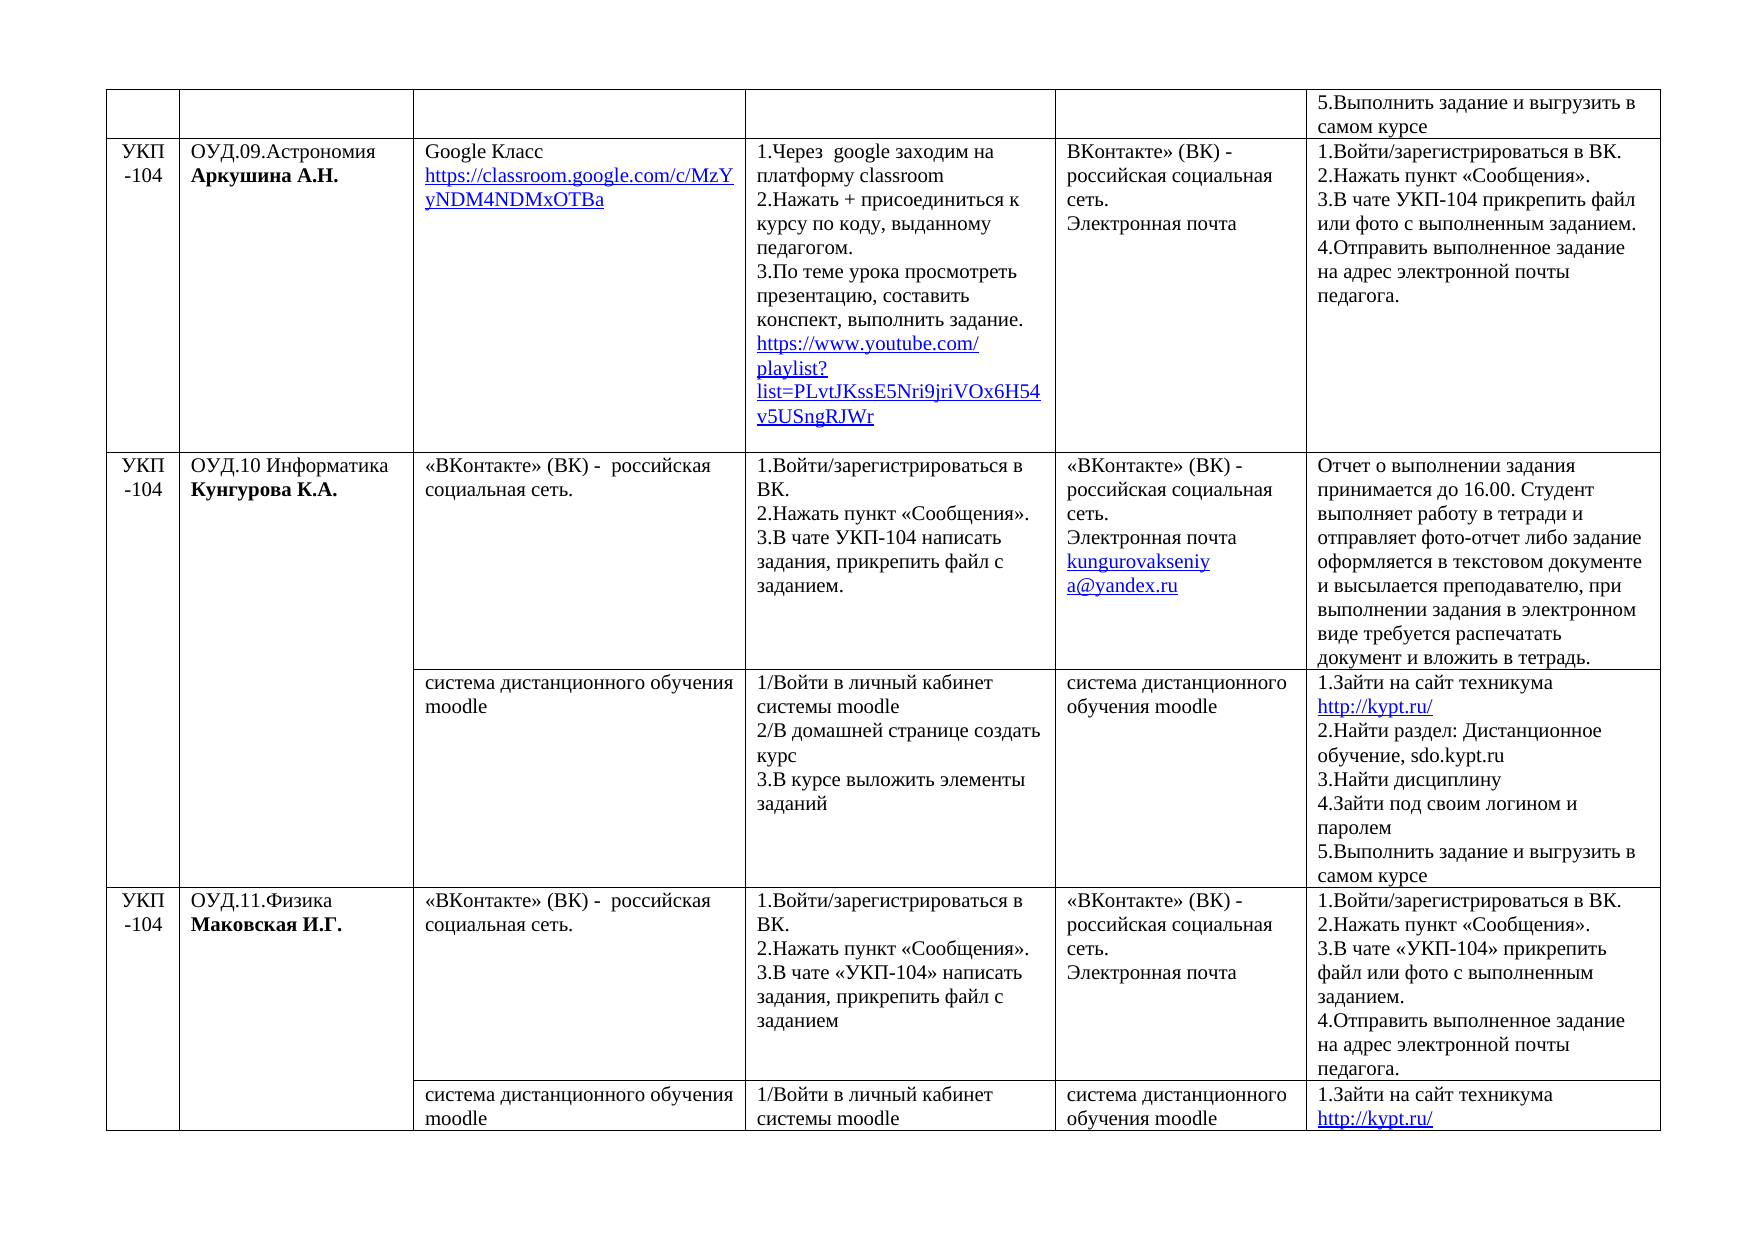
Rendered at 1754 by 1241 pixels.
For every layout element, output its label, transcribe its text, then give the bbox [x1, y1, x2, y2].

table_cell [746, 90, 1055, 138]
table_cell 1.Войти/зарегистрироваться в ВК. 2.Нажать пункт «Сообщения». 3.В чате УКП-104 написать задания, прикрепить файл с заданием. [746, 453, 1055, 669]
table_cell «ВКонтакте» (ВК) - российская социальная сеть. [414, 453, 745, 669]
table_cell УКП-104 [107, 888, 179, 1129]
table_cell 1.Через google заходим на платформу classroom 2.Нажать + присоединиться к курсу по коду, выданному педагогом. 3.По теме урока просмотреть презентацию, составить конспект, выполнить задание. https://www.youtube.com/playlist?list=PLvtJKssE5Nri9jriVOx6H54v5USngRJWr [746, 139, 1055, 452]
table_cell Отчет о выполнении задания принимается до 16.00. Студент выполняет работу в тетради и отправляет фото-отчет либо задание оформляется в текстовом документе и высылается преподавателю, при выполнении задания в электронном виде требуется распечатать документ и вложить в тетрадь. [1307, 453, 1660, 669]
table_cell «ВКонтакте» (ВК) - российская социальная сеть. Электронная почта [1056, 888, 1306, 1080]
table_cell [414, 90, 745, 138]
table_cell Google Класс https://classroom.google.com/c/MzYyNDM4NDMxOTBa [414, 139, 745, 452]
table_cell «ВКонтакте» (ВК) - российская социальная сеть. [414, 888, 745, 1080]
table_cell 1.Войти/зарегистрироваться в ВК. 2.Нажать пункт «Сообщения». 3.В чате УКП-104 прикрепить файл или фото с выполненным заданием. 4.Отправить выполненное задание на адрес электронной почты педагога. [1307, 139, 1660, 452]
table_cell система дистанционного обучения moodle [414, 670, 745, 887]
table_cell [1056, 1081, 1306, 1129]
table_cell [1307, 1081, 1660, 1129]
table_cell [1307, 90, 1660, 138]
table_cell «ВКонтакте» (ВК) - российская социальная сеть. Электронная почта kungurovakseniya@yandex.ru [1056, 453, 1306, 669]
table_cell ВКонтакте» (ВК) - российская социальная сеть. Электронная почта [1056, 139, 1306, 452]
table_cell ОУД.09.Астрономия Аркушина А.Н. [180, 139, 413, 452]
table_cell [746, 1081, 1055, 1129]
table_cell 1.Войти/зарегистрироваться в ВК. 2.Нажать пункт «Сообщения». 3.В чате «УКП-104» прикрепить файл или фото с выполненным заданием. 4.Отправить выполненное задание на адрес электронной почты педагога. [1307, 888, 1660, 1080]
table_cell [414, 1081, 745, 1129]
table_cell ОУД.10 Информатика Кунгурова К.А. [180, 453, 413, 887]
table_cell система дистанционного обучения moodle [1056, 670, 1306, 887]
table_cell ОУД.11.Физика Маковская И.Г. [180, 888, 413, 1129]
table_cell 1.Войти/зарегистрироваться в ВК. 2.Нажать пункт «Сообщения». 3.В чате «УКП-104» написать задания, прикрепить файл с заданием [746, 888, 1055, 1080]
table_cell 1/Войти в личный кабинет системы moodle 2/В домашней странице создать курс 3.В курсе выложить элементы заданий [746, 670, 1055, 887]
table_cell УКП-104 [107, 139, 179, 452]
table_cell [1056, 90, 1306, 138]
table_cell УКП-104 [107, 453, 179, 887]
